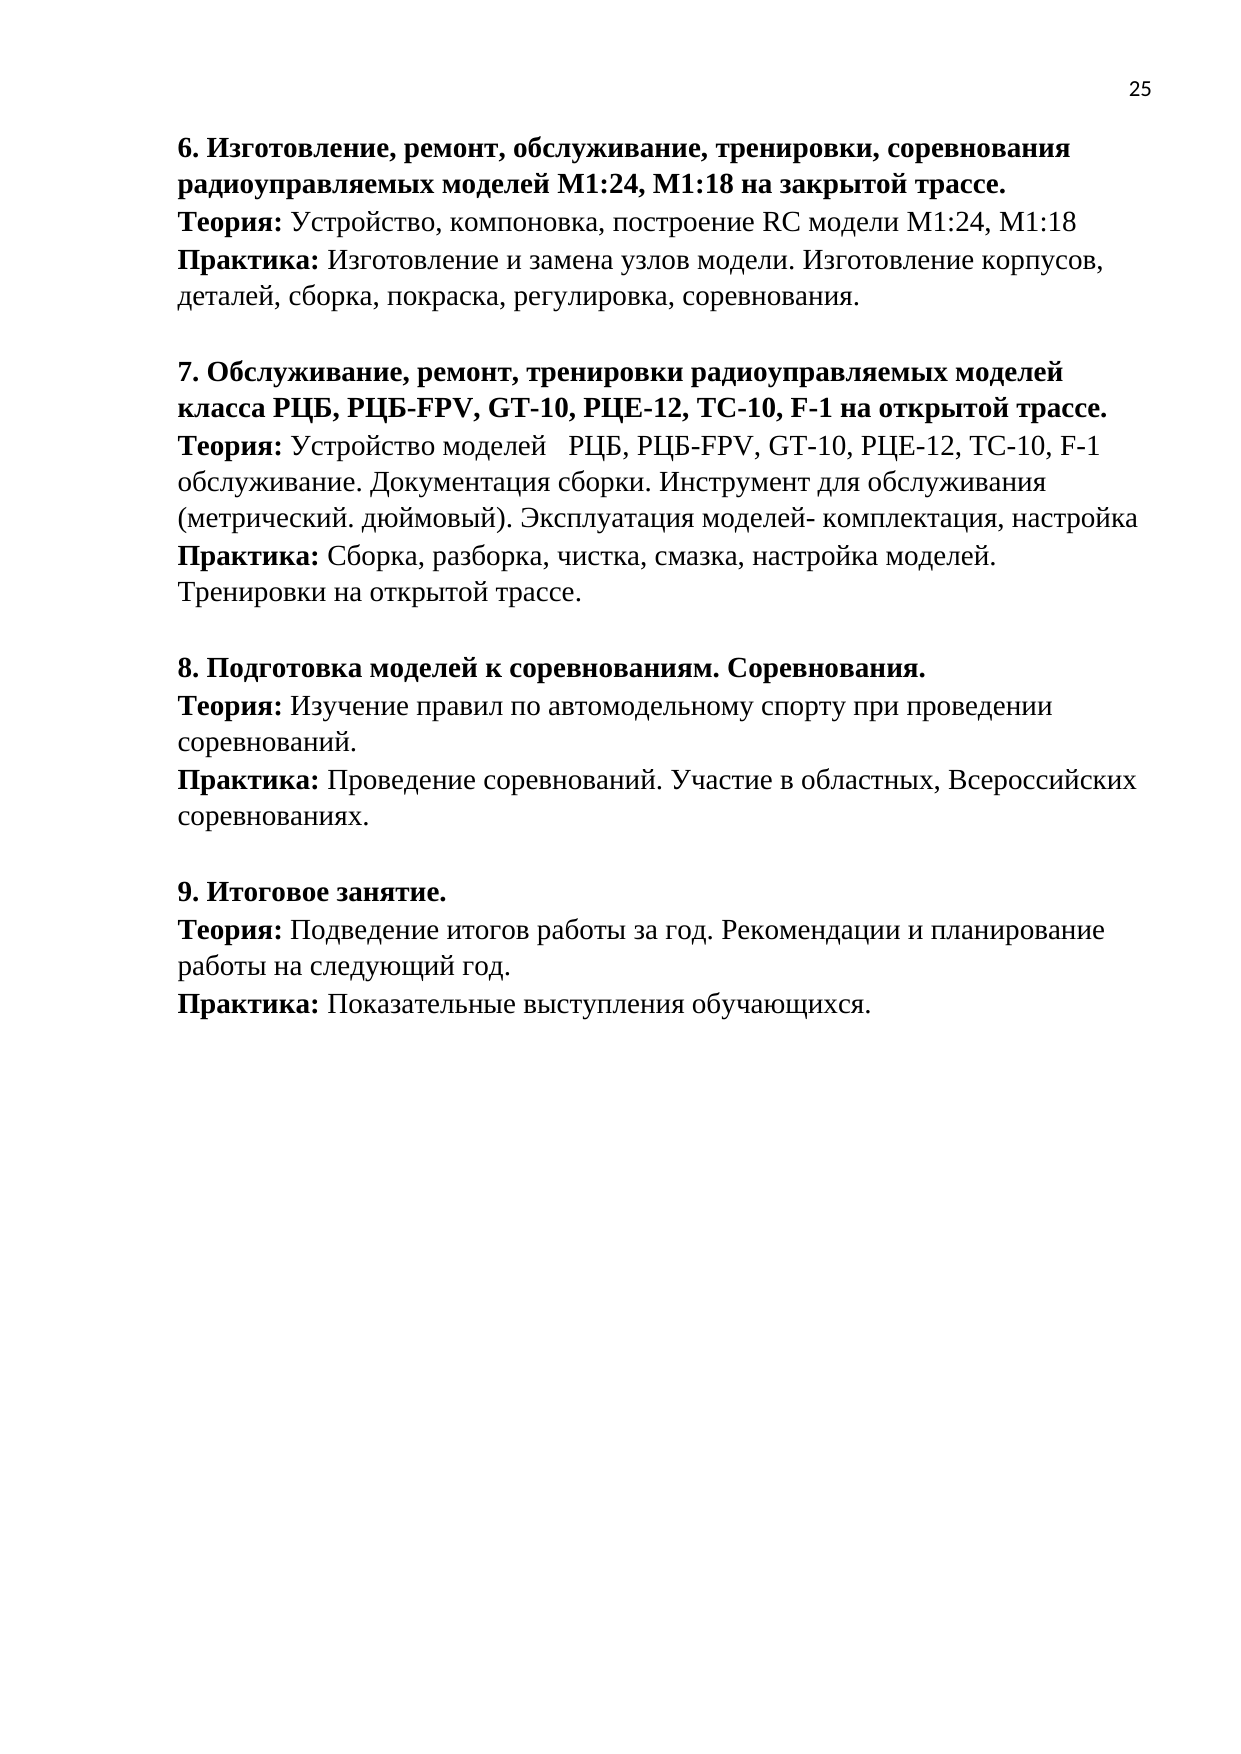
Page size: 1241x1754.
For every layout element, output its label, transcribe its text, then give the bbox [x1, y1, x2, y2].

text 8. Подготовка моделей к соревнованиям. Соревнования. [177, 650, 1152, 683]
text Практика: Проведение соревнований. Участие в областных, Всероссийских соревнованиях. [177, 762, 1152, 832]
text 9. Итоговое занятие. [177, 874, 1152, 907]
text Теория: Устройство, компоновка, построение RC модели М1:24, М1:18 [177, 204, 1152, 237]
text Практика: Показательные выступления обучающихся. [177, 986, 1152, 1019]
text Теория: Изучение правил по автомодельному спорту при проведении соревнований. [177, 688, 1152, 758]
text Практика: Изготовление и замена узлов модели. Изготовление корпусов, деталей, сборка, покраска, регулировка, соревнования. [177, 242, 1152, 311]
text 7. Обслуживание, ремонт, тренировки радиоуправляемых моделей класса РЦБ, РЦБ-FPV, GT-10, РЦЕ-12, ТС-10, F-1 на открытой трассе. [177, 354, 1152, 423]
text Теория: Устройство моделей РЦБ, РЦБ-FPV, GT-10, РЦЕ-12, ТС-10, F-1 обслуживание. Документация сборки. Инструмент для обслуживания (метрический. дюймовый). Эксплуатация моделей- комплектация, настройка [177, 428, 1152, 534]
text Теория: Подведение итогов работы за год. Рекомендации и планирование работы на следующий год. [177, 912, 1152, 982]
text 6. Изготовление, ремонт, обслуживание, тренировки, соревнования радиоуправляемых моделей М1:24, М1:18 на закрытой трассе. [177, 130, 1152, 199]
text Практика: Сборка, разборка, чистка, смазка, настройка моделей. Тренировки на открытой трассе. [177, 538, 1152, 608]
